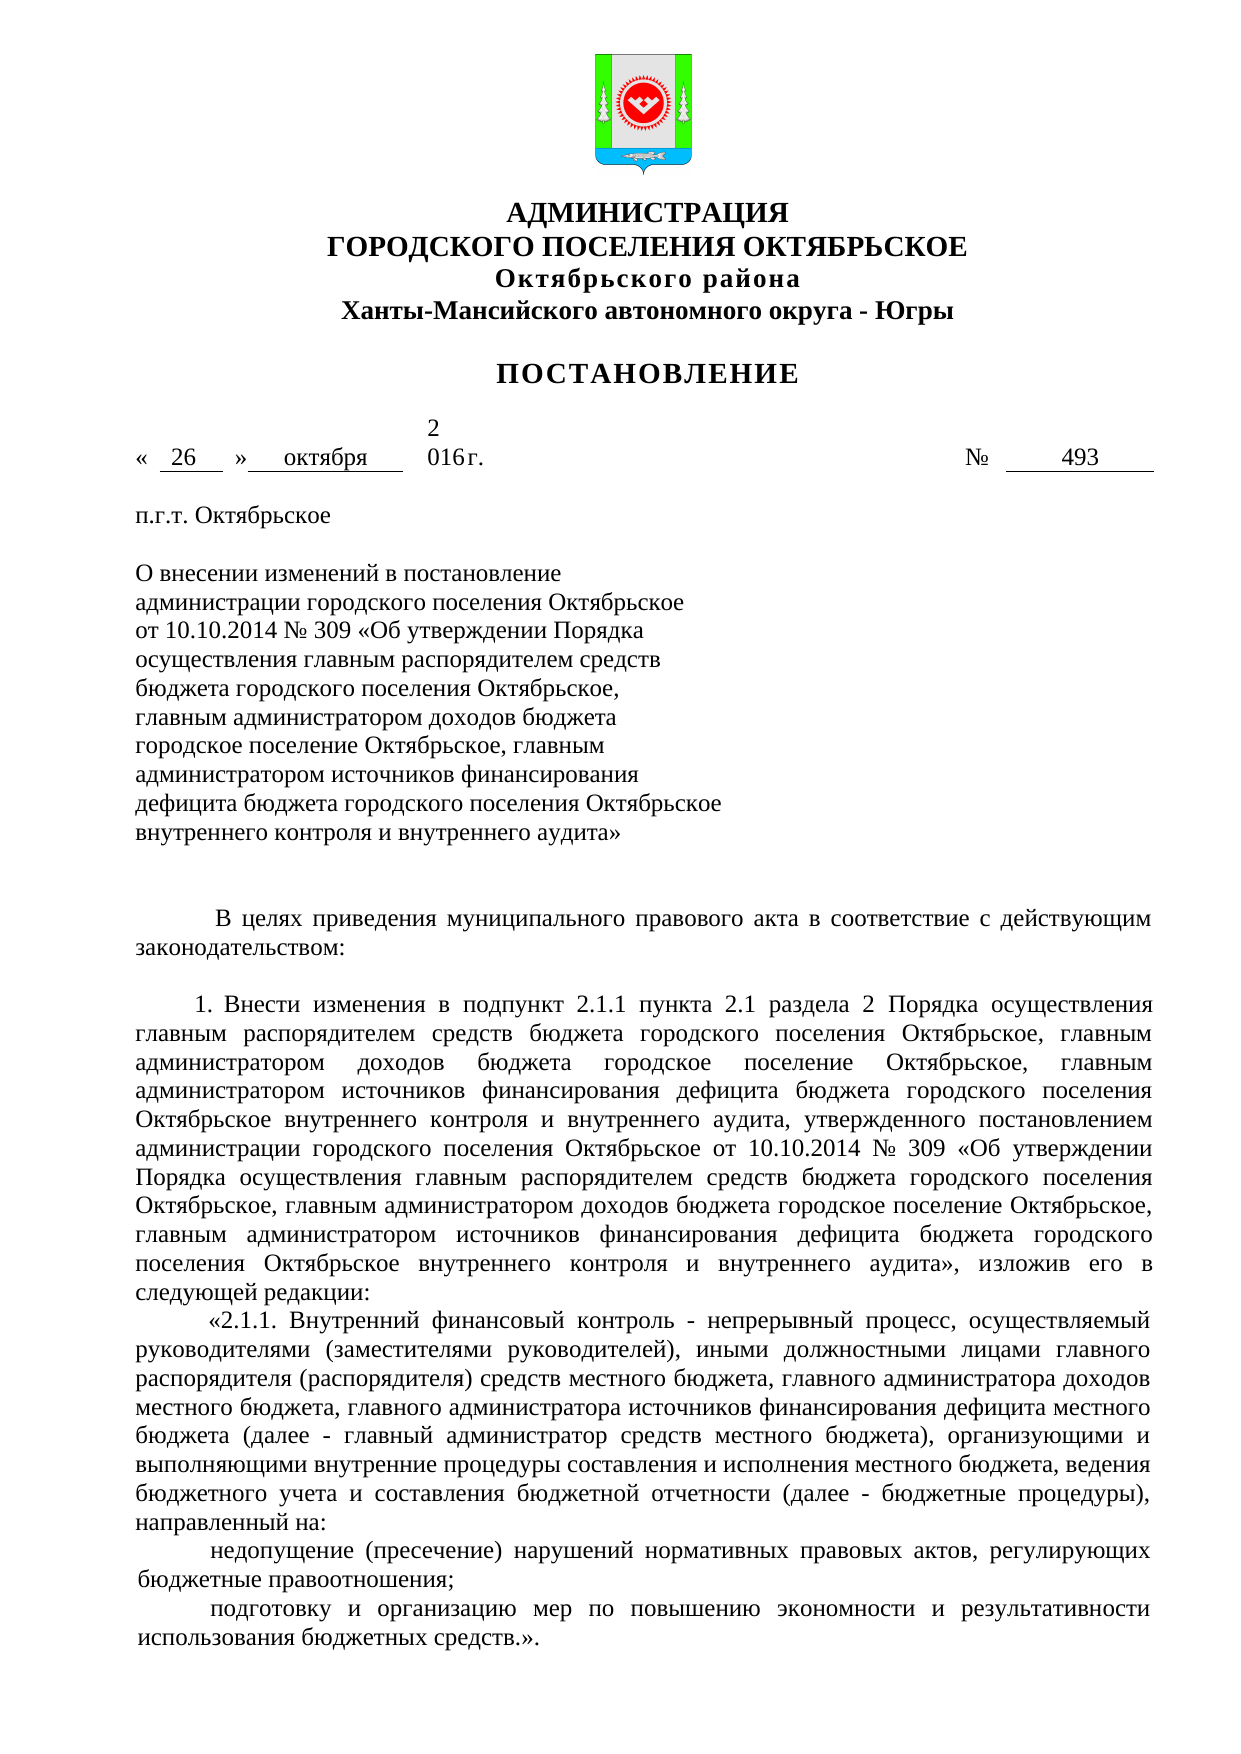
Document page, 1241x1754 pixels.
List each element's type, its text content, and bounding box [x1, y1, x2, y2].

text внутреннего контроля и внутреннего аудита» [135, 817, 1153, 846]
text недопущение (пресечение) нарушений нормативных правовых актов, регулирующих бюджетные правоотношения; [137, 1536, 1151, 1593]
text осуществления главным распорядителем средств [135, 644, 1153, 673]
text главным администратором доходов бюджета [135, 702, 1153, 731]
text В целях приведения муниципального правового акта в соответствие с действующим законодательством: [135, 903, 1153, 961]
table_header АДМИНИСТРАЦИЯ ГОРОДСКОГО ПОСЕЛЕНИЯ ОКТЯБРЬСКОЕ Октябрьского района Ханты-Мансийского автономного округа - Югры ПОСТАНОВЛЕНИЕ [124, 27, 1171, 389]
text подготовку и организацию мер по повышению экономности и результативности использования бюджетных средств.». [137, 1593, 1151, 1651]
text О внесении изменений в постановление [135, 558, 1153, 587]
table_cell п.г.т. Октябрьское [124, 390, 1171, 529]
list Внести изменения в подпункт 2.1.1 пункта 2.1 раздела 2 Порядка осуществления главным распорядителем средств бюджета городского поселения Октябрьское, главным администратором доходов бюджета городское поселение Октябрьское, главным администратором источников финансирования дефицита бюджета городского поселения Октябрьское внутреннего контроля и внутреннего аудита, утвержденного постановлением администрации городского поселения Октябрьское от 10.10.2014 № 309 «Об утверждении Порядка осуществления главным распорядителем средств бюджета городского поселения Октябрьское, главным администратором доходов бюджета городское поселение Октябрьское, главным администратором источников финансирования дефицита бюджета городского поселения Октябрьское внутреннего контроля и внутреннего аудита», изложив его в следующей редакции: [135, 989, 1153, 1306]
text городское поселение Октябрьское, главным [135, 731, 1153, 759]
text администрации городского поселения Октябрьское [135, 587, 1153, 616]
text «2.1.1. Внутренний финансовый контроль - непрерывный процесс, осуществляемый руководителями (заместителями руководителей), иными должностными лицами главного распорядителя (распорядителя) средств местного бюджета, главного администратора доходов местного бюджета, главного администратора источников финансирования дефицита местного бюджета (далее - главный администратор средств местного бюджета), организующими и выполняющими внутренние процедуры составления и исполнения местного бюджета, ведения бюджетного учета и составления бюджетной отчетности (далее - бюджетные процедуры), направленный на: [135, 1306, 1151, 1536]
text бюджета городского поселения Октябрьское, [135, 673, 1153, 702]
text от 10.10.2014 № 309 «Об утверждении Порядка [135, 616, 1153, 644]
text дефицита бюджета городского поселения Октябрьское [135, 788, 1153, 817]
text администратором источников финансирования [135, 759, 1153, 788]
